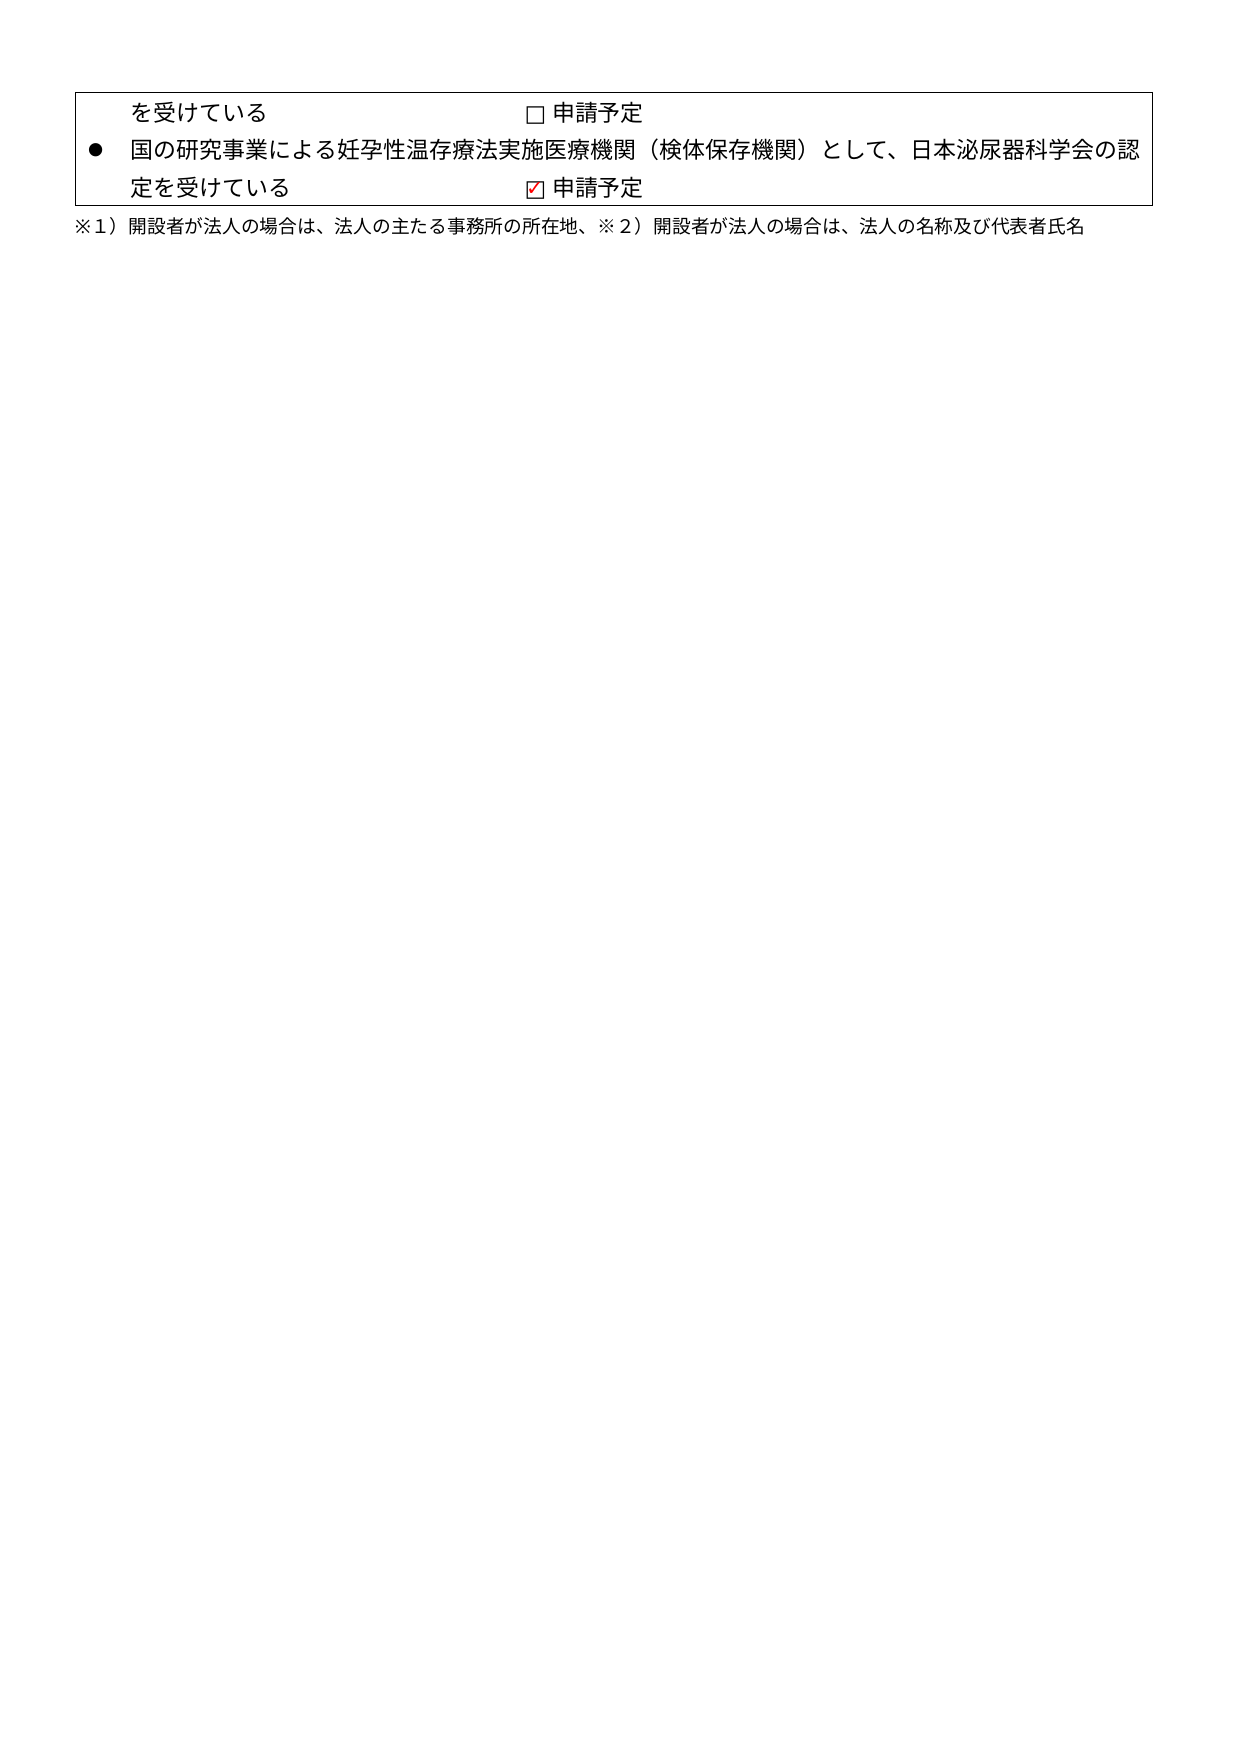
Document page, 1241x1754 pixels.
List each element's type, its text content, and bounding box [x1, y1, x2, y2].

text ※１）開設者が法人の場合は、法人の主たる事務所の所在地、※２）開設者が法人の場合は、法人の名称及び代表者氏名 [75, 206, 1165, 244]
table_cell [76, 93, 1152, 205]
